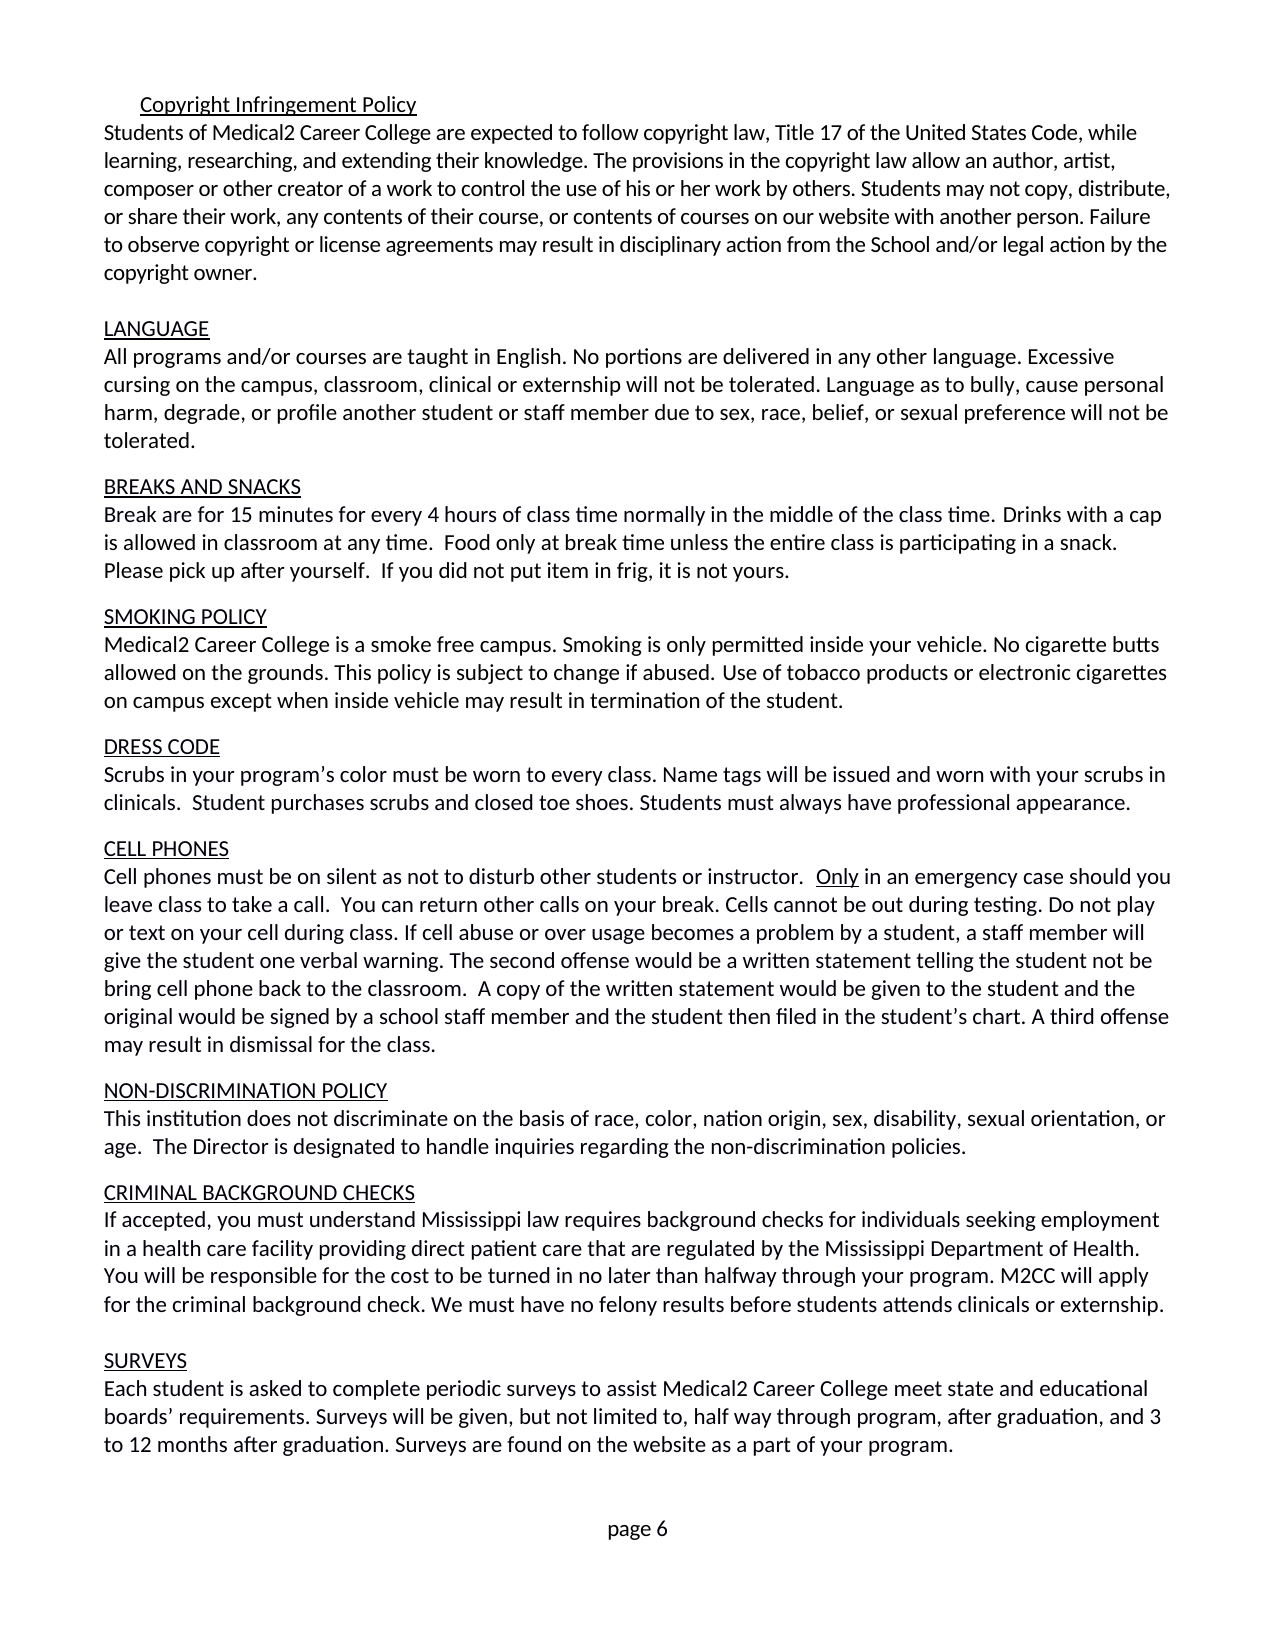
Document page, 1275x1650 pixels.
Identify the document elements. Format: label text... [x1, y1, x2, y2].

text If accepted, you must understand Mississippi law requires background checks for individuals seeking employment in a health care facility providing direct patient care that are regulated by the Mississippi Department of Health. You will be responsible for the cost to be turned in no later than halfway through your program. M2CC will apply for the criminal background check. We must have no felony results before students attends clinicals or externship. [103, 1206, 1171, 1318]
text LANGUAGE [103, 314, 1171, 342]
text Scrubs in your program’s color must be worn to every class. Name tags will be issued and worn with your scrubs in clinicals. Student purchases scrubs and closed toe shoes. Students must always have professional appearance. [103, 760, 1171, 816]
text This institution does not discriminate on the basis of race, color, nation origin, sex, disability, sexual orientation, or age. The Director is designated to handle inquiries regarding the non-discrimination policies. [103, 1104, 1171, 1160]
text NON-DISCRIMINATION POLICY [103, 1076, 1171, 1104]
text All programs and/or courses are taught in English. No portions are delivered in any other language. Excessive cursing on the campus, classroom, clinical or externship will not be tolerated. Language as to bully, cause personal harm, degrade, or profile another student or staff member due to sex, race, belief, or sexual preference will not be tolerated. [103, 342, 1171, 454]
text Students of Medical2 Career College are expected to follow copyright law, Title 17 of the United States Code, while learning, researching, and extending their knowledge. The provisions in the copyright law allow an author, artist, composer or other creator of a work to control the use of his or her work by others. Students may not copy, distribute, or share their work, any contents of their course, or contents of courses on our website with another person. Failure to observe copyright or license agreements may result in disciplinary action from the School and/or legal action by the copyright owner. [103, 118, 1171, 286]
text CELL PHONES [103, 834, 1171, 862]
text SURVEYS [103, 1346, 1171, 1374]
text Break are for 15 minutes for every 4 hours of class time normally in the middle of the class time. Drinks with a cap is allowed in classroom at any time. Food only at break time unless the entire class is participating in a snack. Please pick up after yourself. If you did not put item in frig, it is not yours. [103, 500, 1171, 584]
text Cell phones must be on silent as not to disturb other students or instructor. Only in an emergency case should you leave class to take a call. You can return other calls on your break. Cells cannot be out during testing. Do not play or text on your cell during class. If cell abuse or over usage becomes a problem by a student, a staff member will give the student one verbal warning. The second offense would be a written statement telling the student not be bring cell phone back to the classroom. A copy of the written statement would be given to the student and the original would be signed by a school staff member and the student then filed in the student’s chart. A third offense may result in dismissal for the class. [103, 862, 1171, 1058]
text BREAKS AND SNACKS [103, 472, 1171, 500]
text Medical2 Career College is a smoke free campus. Smoking is only permitted inside your vehicle. No cigarette butts allowed on the grounds. This policy is subject to change if abused. Use of tobacco products or electronic cigarettes on campus except when inside vehicle may result in termination of the student. [103, 630, 1171, 714]
text Copyright Infringement Policy [103, 90, 1171, 118]
text SMOKING POLICY [103, 602, 1171, 630]
text Each student is asked to complete periodic surveys to assist Medical2 Career College meet state and educational boards’ requirements. Surveys will be given, but not limited to, half way through program, after graduation, and 3 to 12 months after graduation. Surveys are found on the website as a part of your program. [103, 1374, 1171, 1458]
text CRIMINAL BACKGROUND CHECKS [103, 1178, 1171, 1206]
text DRESS CODE [103, 732, 1171, 760]
text page 6 [103, 1514, 1171, 1542]
